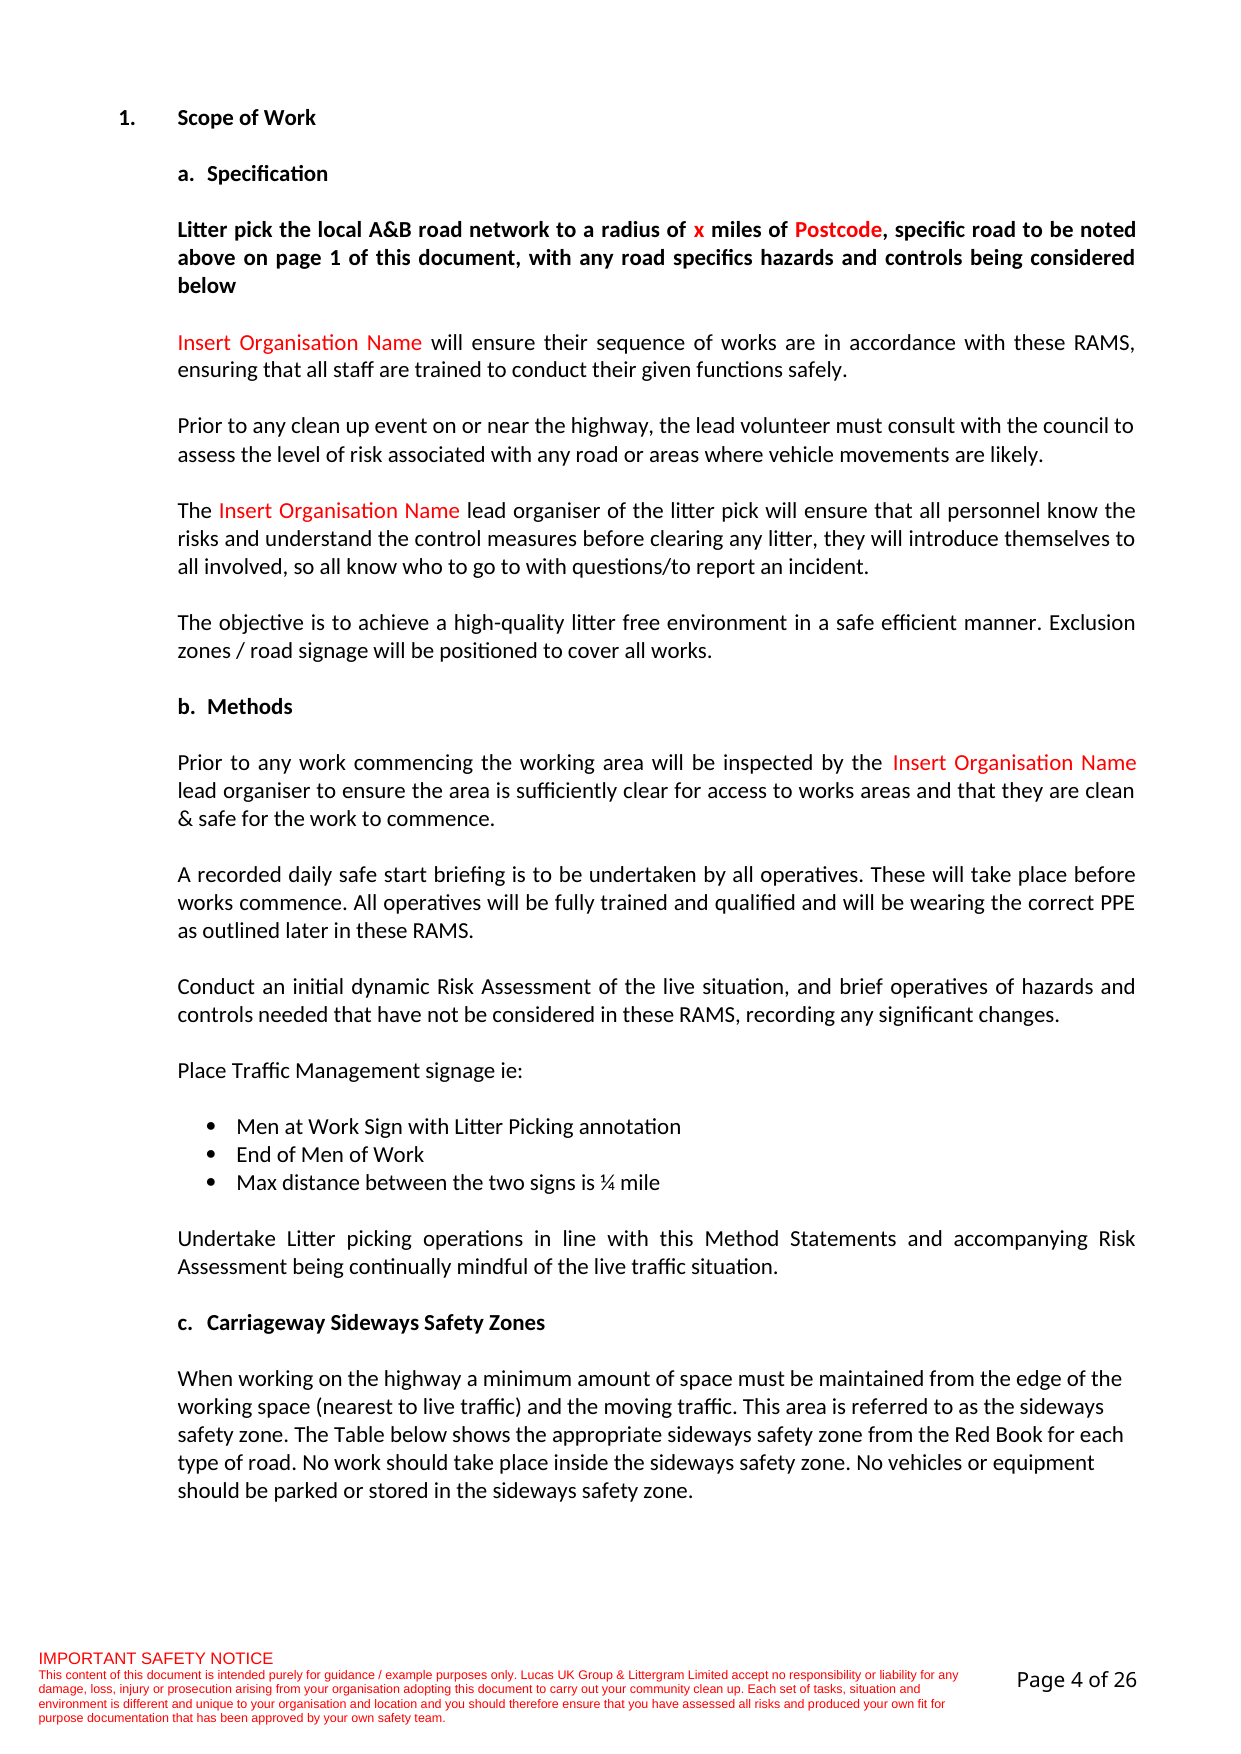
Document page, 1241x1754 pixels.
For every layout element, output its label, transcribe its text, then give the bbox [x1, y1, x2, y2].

subtitle Scope of Work [118, 103, 1137, 131]
text Conduct an initial dynamic Risk Assessment of the live situation, and brief operatives of hazards and controls needed that have not be considered in these RAMS, recording any significant changes. [177, 972, 1137, 1028]
subtitle Carriageway Sideways Safety Zones [177, 1308, 1137, 1336]
text Insert Organisation Name will ensure their sequence of works are in accordance with these RAMS, ensuring that all staff are trained to conduct their given functions safely. [177, 328, 1137, 384]
text Prior to any work commencing the working area will be inspected by the Insert Organisation Name lead organiser to ensure the area is sufficiently clear for access to works areas and that they are clean & safe for the work to commence. [177, 748, 1137, 832]
text Litter pick the local A&B road network to a radius of x miles of Postcode, specific road to be noted above on page 1 of this document, with any road specifics hazards and controls being considered below [177, 216, 1137, 299]
text When working on the highway a minimum amount of space must be maintained from the edge of the working space (nearest to live traffic) and the moving traffic. This area is referred to as the sideways safety zone. The Table below shows the appropriate sideways safety zone from the Red Book for each type of road. No work should take place inside the sideways safety zone. No vehicles or equipment should be parked or stored in the sideways safety zone. [177, 1364, 1137, 1504]
list End of Men of Work [207, 1140, 1137, 1168]
text A recorded daily safe start briefing is to be undertaken by all operatives. These will take place before works commence. All operatives will be fully trained and qualified and will be wearing the correct PPE as outlined later in these RAMS. [177, 860, 1137, 944]
subtitle Specification [177, 159, 1137, 187]
list Max distance between the two signs is ¼ mile [207, 1168, 1137, 1196]
list Men at Work Sign with Litter Picking annotation [207, 1112, 1137, 1140]
text Place Traffic Management signage ie: [177, 1056, 1137, 1084]
text The objective is to achieve a high-quality litter free environment in a safe efficient manner. Exclusion zones / road signage will be positioned to cover all works. [177, 608, 1137, 664]
subtitle Methods [177, 692, 1137, 720]
text The Insert Organisation Name lead organiser of the litter pick will ensure that all personnel know the risks and understand the control measures before clearing any litter, they will introduce themselves to all involved, so all know who to go to with questions/to report an incident. [177, 496, 1137, 580]
text Undertake Litter picking operations in line with this Method Statements and accompanying Risk Assessment being continually mindful of the live traffic situation. [177, 1224, 1137, 1280]
text Prior to any clean up event on or near the highway, the lead volunteer must consult with the council to assess the level of risk associated with any road or areas where vehicle movements are likely. [177, 412, 1137, 468]
